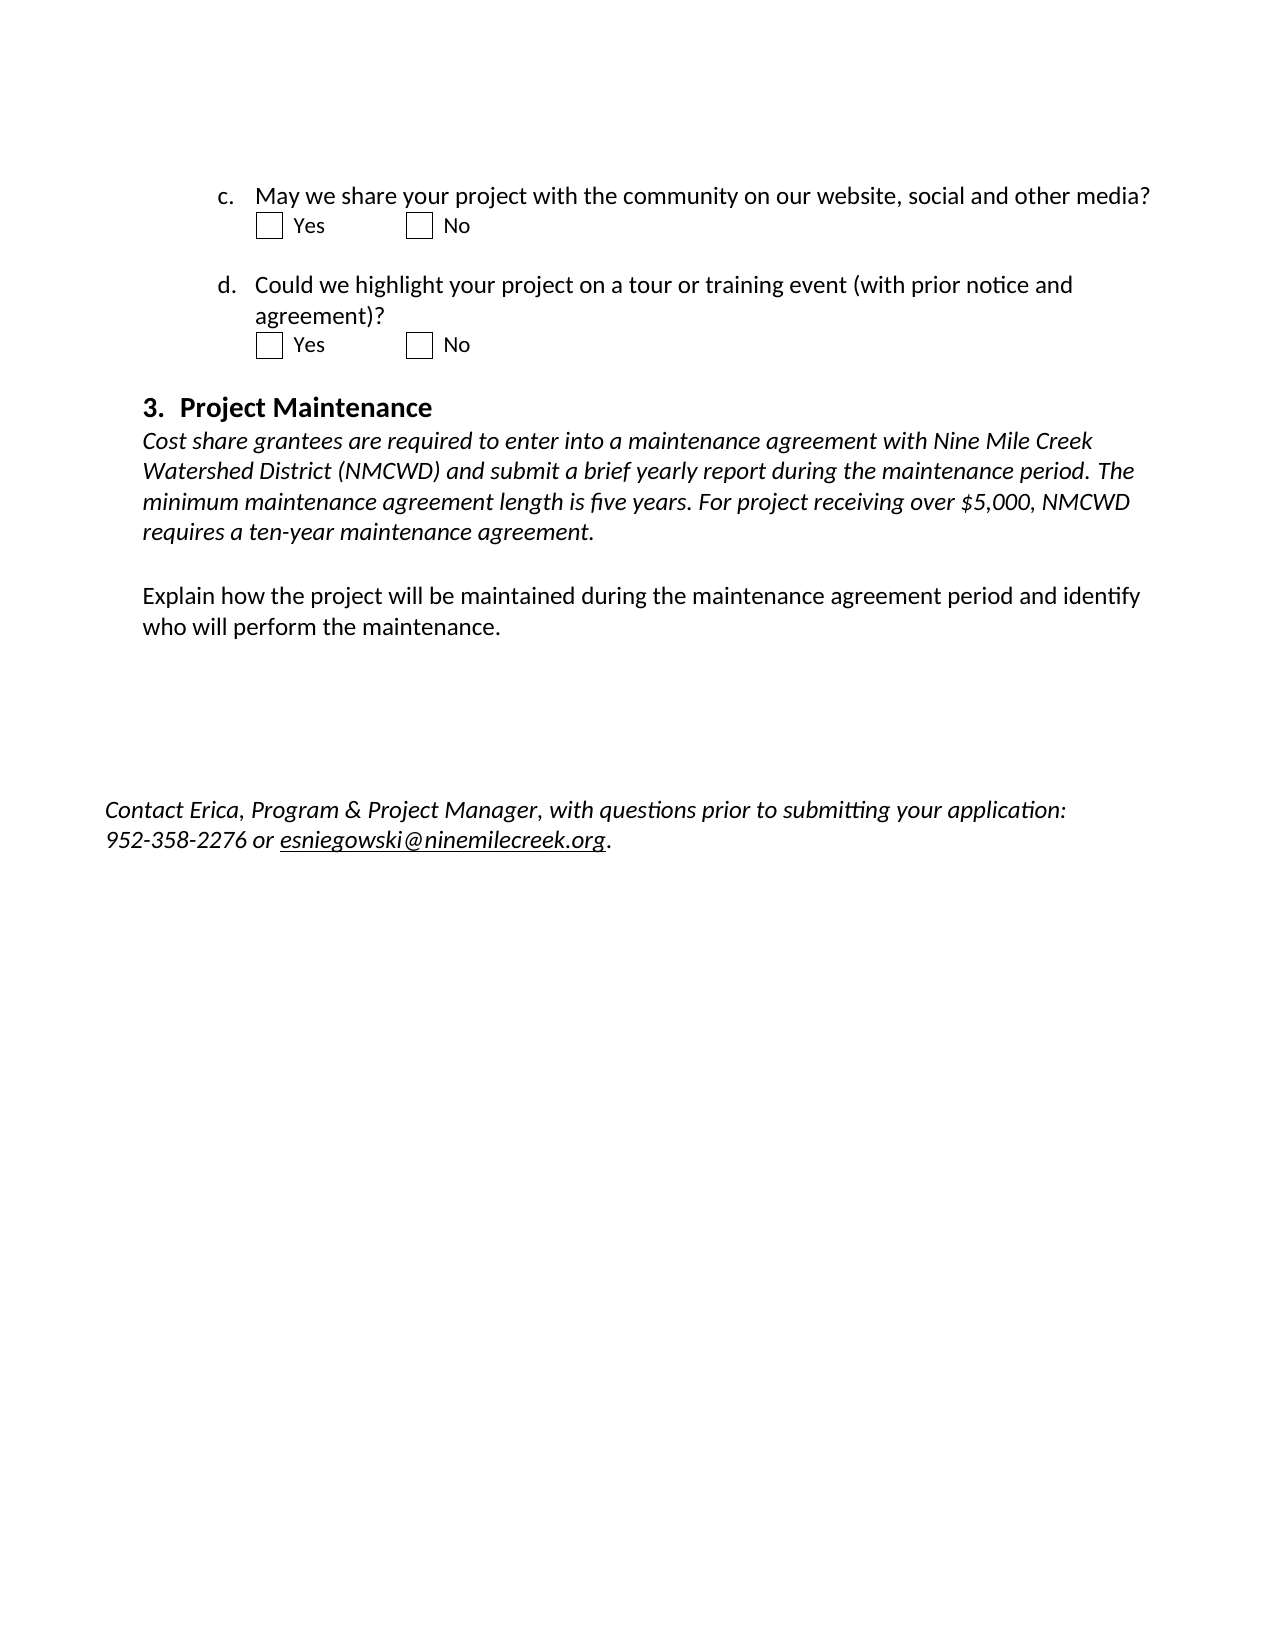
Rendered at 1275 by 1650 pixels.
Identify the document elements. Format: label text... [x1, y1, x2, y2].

list Cost share grantees are required to enter into a maintenance agreement with Nine Mile Creek Watershed District (NMCWD) and submit a brief yearly report during the maintenance period. The minimum maintenance agreement length is five years. For project receiving over $5,000, NMCWD requires a ten-year maintenance agreement. [142, 425, 1170, 547]
list Yes No [180, 211, 1170, 239]
text Contact Erica, Program & Project Manager, with questions prior to submitting your application: [105, 794, 1170, 824]
text 952-358-2276 or esniegowski@ninemilecreek.org. [105, 824, 1170, 855]
list Could we highlight your project on a tour or training event (with prior notice and agreement)? [217, 269, 1170, 331]
list Explain how the project will be maintained during the maintenance agreement period and identify who will perform the maintenance. [142, 580, 1170, 641]
list May we share your project with the community on our website, social and other media? [217, 181, 1170, 211]
subtitle Project Maintenance [142, 389, 1170, 425]
list Yes No [255, 331, 1170, 359]
